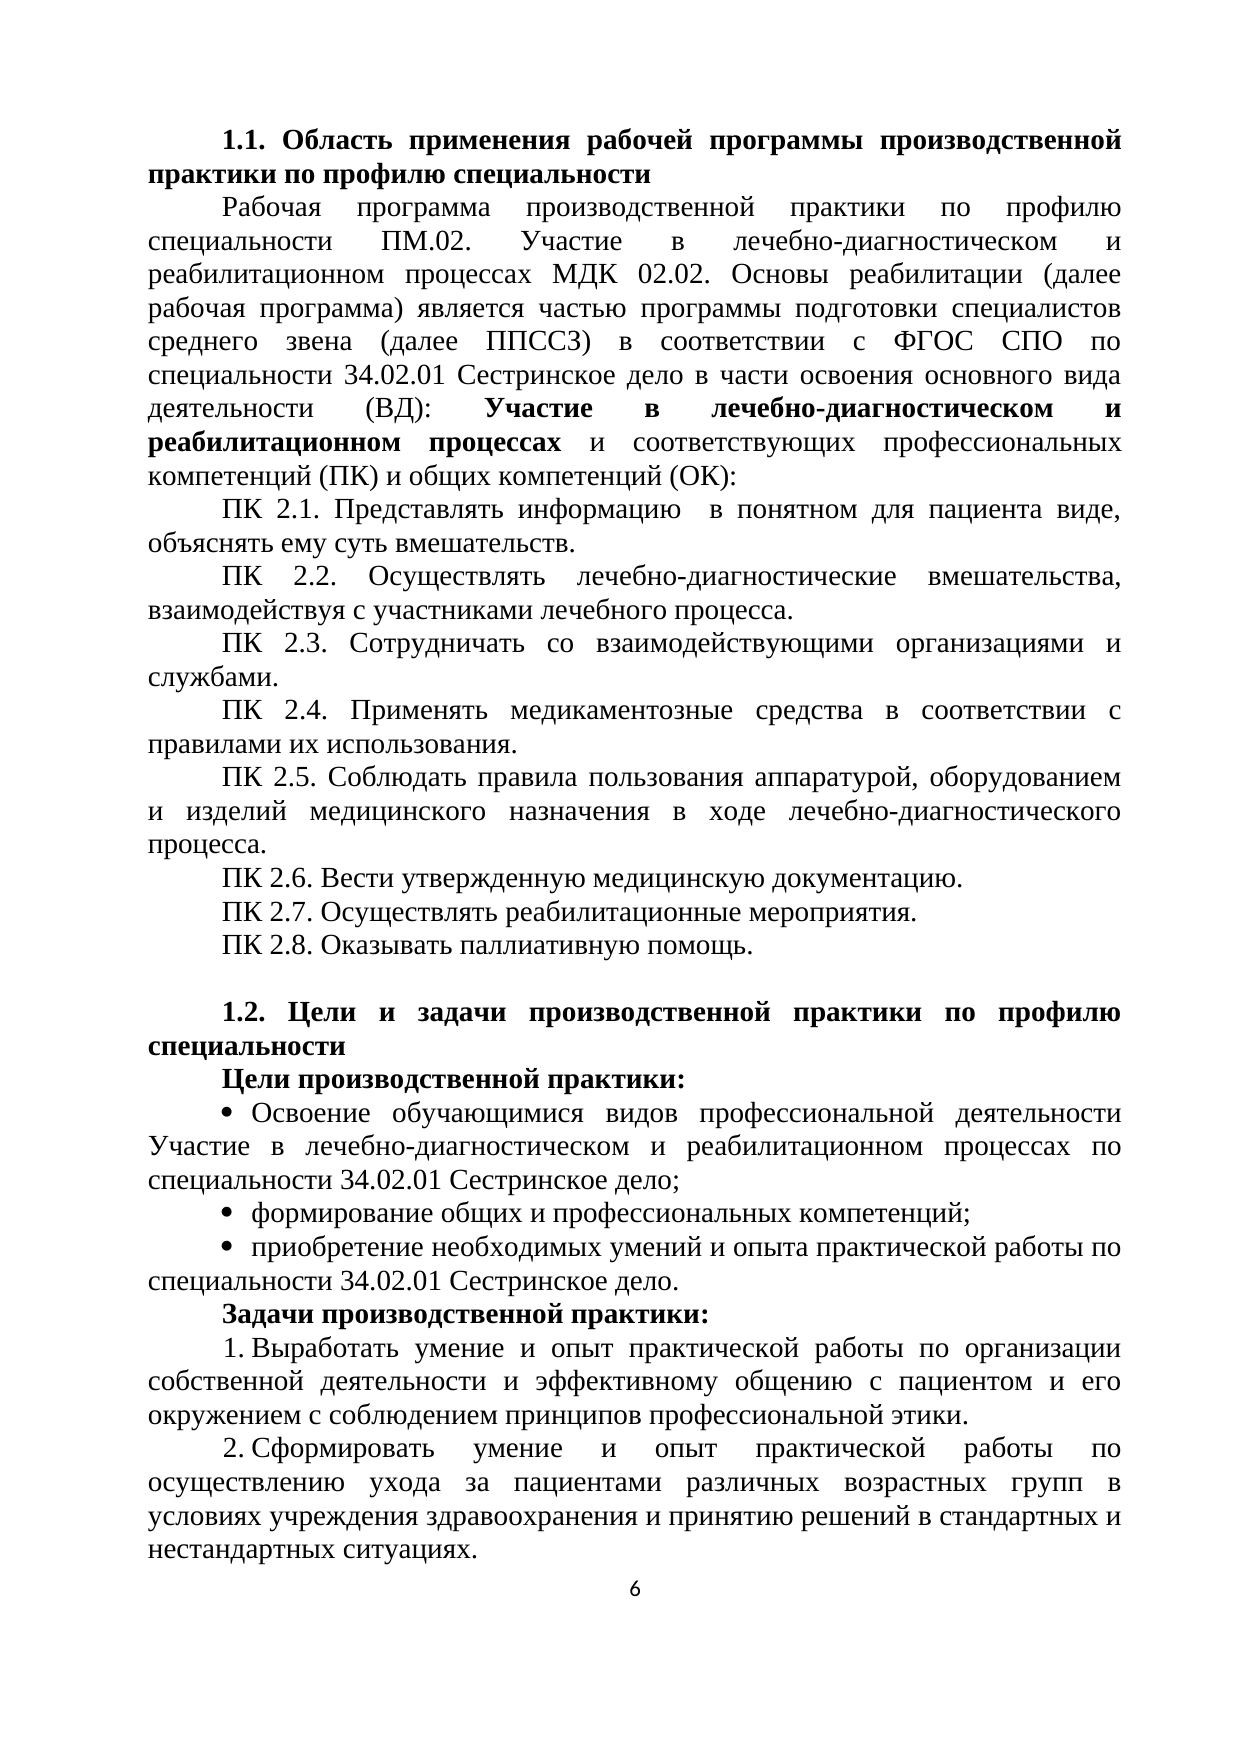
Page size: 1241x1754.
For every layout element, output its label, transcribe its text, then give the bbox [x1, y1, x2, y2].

text ПК 2.3. Сотрудничать со взаимодействующими организациями и службами. [148, 625, 1122, 692]
text Задачи производственной практики: [148, 1296, 1122, 1330]
text ПК 2.6. Вести утвержденную медицинскую документацию. [148, 860, 1122, 894]
text Рабочая программа производственной практики по профилю специальности ПМ.02. Участие в лечебно-диагностическом и реабилитационном процессах МДК 02.02. Основы реабилитации (далее рабочая программа) является частью программы подготовки специалистов среднего звена (далее ППССЗ) в соответствии с ФГОС СПО по специальности 34.02.01 Сестринское дело в части освоения основного вида деятельности (ВД): Участие в лечебно-диагностическом и реабилитационном процессах и соответствующих профессиональных компетенций (ПК) и общих компетенций (ОК): [148, 189, 1122, 491]
text ПК 2.2. Осуществлять лечебно-диагностические вмешательства, взаимодействуя с участниками лечебного процесса. [148, 558, 1122, 625]
text ПК 2.4. Применять медикаментозные средства в соответствии с правилами их использования. [148, 692, 1122, 759]
text ПК 2.7. Осуществлять реабилитационные мероприятия. [148, 894, 1122, 927]
text ПК 2.1. Представлять информацию в понятном для пациента виде, объяснять ему суть вмешательств. [148, 491, 1122, 558]
text 1.2. Цели и задачи производственной практики по профилю специальности [148, 994, 1122, 1061]
text Цели производственной практики: [148, 1061, 1122, 1095]
list Освоение обучающимися видов профессиональной деятельности Участие в лечебно-диагностическом и реабилитационном процессах по специальности 34.02.01 Сестринское дело; [148, 1095, 1122, 1196]
list приобретение необходимых умений и опыта практической работы по специальности 34.02.01 Сестринское дело. [148, 1229, 1122, 1296]
text ПК 2.8. Оказывать паллиативную помощь. [148, 927, 1122, 961]
list Сформировать умение и опыт практической работы по осуществлению ухода за пациентами различных возрастных групп в условиях учреждения здравоохранения и принятию решений в стандартных и нестандартных ситуациях. [148, 1431, 1122, 1565]
text ПК 2.5. Соблюдать правила пользования аппаратурой, оборудованием и изделий медицинского назначения в ходе лечебно-диагностического процесса. [148, 759, 1122, 860]
list Выработать умение и опыт практической работы по организации собственной деятельности и эффективному общению с пациентом и его окружением с соблюдением принципов профессиональной этики. [148, 1330, 1122, 1431]
list формирование общих и профессиональных компетенций; [148, 1196, 1122, 1229]
text 1.1. Область применения рабочей программы производственной практики по профилю специальности [148, 122, 1122, 189]
